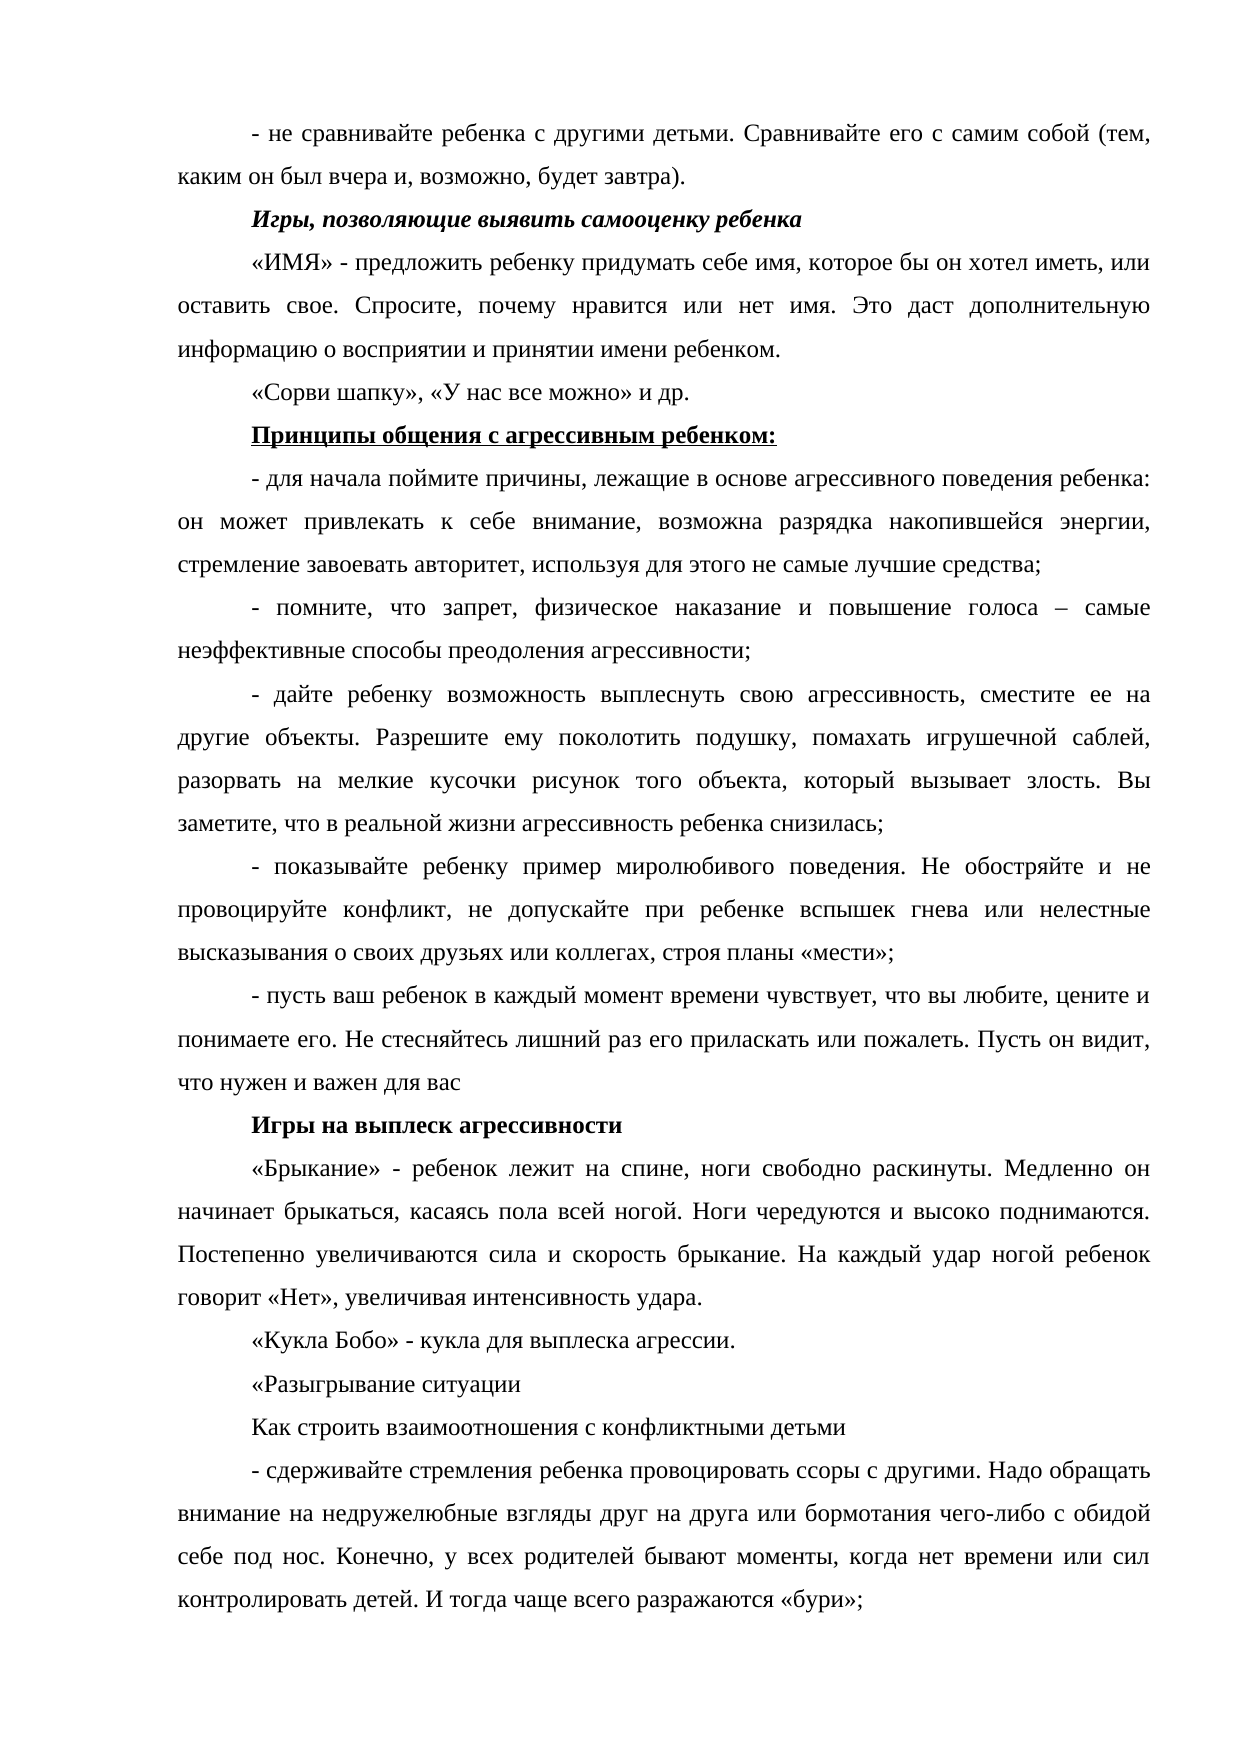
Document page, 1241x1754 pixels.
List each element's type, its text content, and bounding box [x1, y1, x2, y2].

text «ИМЯ» - предложить ребенку придумать себе имя, которое бы он хотел иметь, или оставить свое. Спросите, почему нравится или нет имя. Это даст дополнительную информацию о восприятии и принятии имени ребенком. [177, 247, 1152, 362]
text - сдерживайте стремления ребенка провоцировать ссоры с другими. Надо обращать внимание на недружелюбные взгляды друг на друга или бормотания чего-либо с обидой себе под нос. Конечно, у всех родителей бывают моменты, когда нет времени или сил контролировать детей. И тогда чаще всего разражаются «бури»; [177, 1455, 1152, 1613]
text Принципы общения с агрессивным ребенком: [177, 420, 1152, 449]
text Игры, позволяющие выявить самооценку ребенка [177, 204, 1152, 233]
text Игры на выплеск агрессивности [177, 1110, 1152, 1139]
text - для начала поймите причины, лежащие в основе агрессивного поведения ребенка: он может привлекать к себе внимание, возможна разрядка накопившейся энергии, стремление завоевать авторитет, используя для этого не самые лучшие средства; [177, 463, 1152, 578]
text - показывайте ребенку пример миролюбивого поведения. Не обостряйте и не провоцируйте конфликт, не допускайте при ребенке вспышек гнева или нелестные высказывания о своих друзьях или коллегах, строя планы «мести»; [177, 851, 1152, 966]
text - дайте ребенку возможность выплеснуть свою агрессивность, сместите ее на другие объекты. Разрешите ему поколотить подушку, помахать игрушечной саблей, разорвать на мелкие кусочки рисунок того объекта, который вызывает злость. Вы заметите, что в реальной жизни агрессивность ребенка снизилась; [177, 679, 1152, 837]
text «Брыкание» - ребенок лежит на спине, ноги свободно раскинуты. Медленно он начинает брыкаться, касаясь пола всей ногой. Ноги чередуются и высоко поднимаются. Постепенно увеличиваются сила и скорость брыкание. На каждый удар ногой ребенок говорит «Нет», увеличивая интенсивность удара. [177, 1153, 1152, 1311]
text - не сравнивайте ребенка с другими детьми. Сравнивайте его с самим собой (тем, каким он был вчера и, возможно, будет завтра). [177, 118, 1152, 190]
text - помните, что запрет, физическое наказание и повышение голоса – самые неэффективные способы преодоления агрессивности; [177, 592, 1152, 664]
text «Сорви шапку», «У нас все можно» и др. [177, 377, 1152, 406]
text Как строить взаимоотношения с конфликтными детьми [177, 1412, 1152, 1441]
text «Кукла Бобо» - кукла для выплеска агрессии. [177, 1326, 1152, 1354]
text - пусть ваш ребенок в каждый момент времени чувствует, что вы любите, цените и понимаете его. Не стесняйтесь лишний раз его приласкать или пожалеть. Пусть он видит, что нужен и важен для вас [177, 981, 1152, 1096]
text «Разыгрывание ситуации [177, 1369, 1152, 1397]
